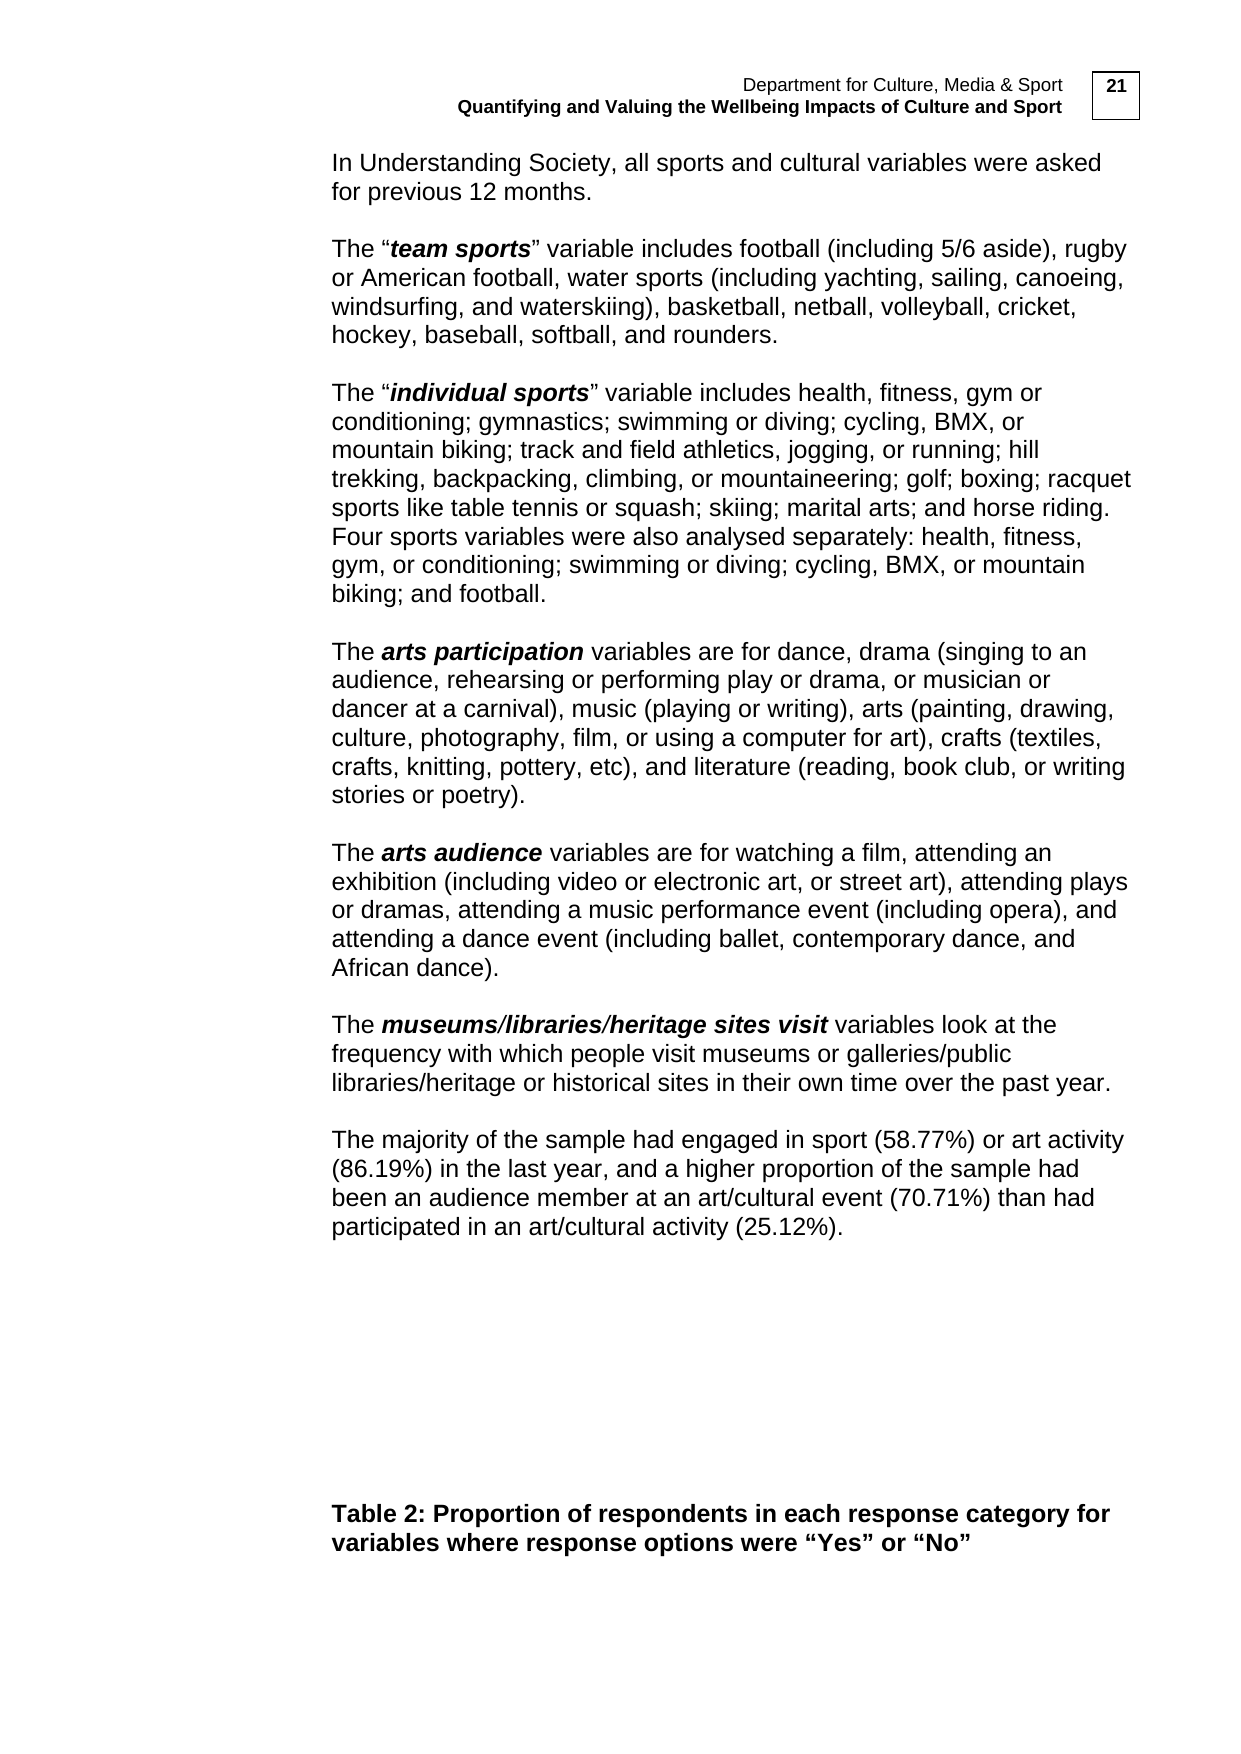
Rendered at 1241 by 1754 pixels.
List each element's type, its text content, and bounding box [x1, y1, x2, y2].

text The “team sports” variable includes football (including 5/6 aside), rugby or American football, water sports (including yachting, sailing, canoeing, windsurfing, and waterskiing), basketball, netball, volleyball, cricket, hockey, baseball, softball, and rounders. [331, 234, 1134, 349]
text The “individual sports” variable includes health, fitness, gym or conditioning; gymnastics; swimming or diving; cycling, BMX, or mountain biking; track and field athletics, jogging, or running; hill trekking, backpacking, climbing, or mountaineering; golf; boxing; racquet sports like table tennis or squash; skiing; marital arts; and horse riding. Four sports variables were also analysed separately: health, fitness, gym, or conditioning; swimming or diving; cycling, BMX, or mountain biking; and football. [331, 378, 1134, 608]
text The arts audience variables are for watching a film, attending an exhibition (including video or electronic art, or street art), attending plays or dramas, attending a music performance event (including opera), and attending a dance event (including ballet, contemporary dance, and African dance). [331, 838, 1134, 981]
text Table 2: Proportion of respondents in each response category for variables where response options were “Yes” or “No” [331, 1499, 1134, 1556]
text The museums/libraries/heritage sites visit variables look at the frequency with which people visit museums or galleries/public libraries/heritage or historical sites in their own time over the past year. [331, 1010, 1134, 1096]
text In Understanding Society, all sports and cultural variables were asked for previous 12 months. [331, 148, 1134, 205]
text The arts participation variables are for dance, drama (singing to an audience, rehearsing or performing play or drama, or musician or dancer at a carnival), music (playing or writing), arts (painting, drawing, culture, photography, film, or using a computer for art), crafts (textiles, crafts, knitting, pottery, etc), and literature (reading, book club, or writing stories or poetry). [331, 636, 1134, 809]
text The majority of the sample had engaged in sport (58.77%) or art activity (86.19%) in the last year, and a higher proportion of the sample had been an audience member at an art/cultural event (70.71%) than had participated in an art/cultural activity (25.12%). [331, 1125, 1134, 1240]
